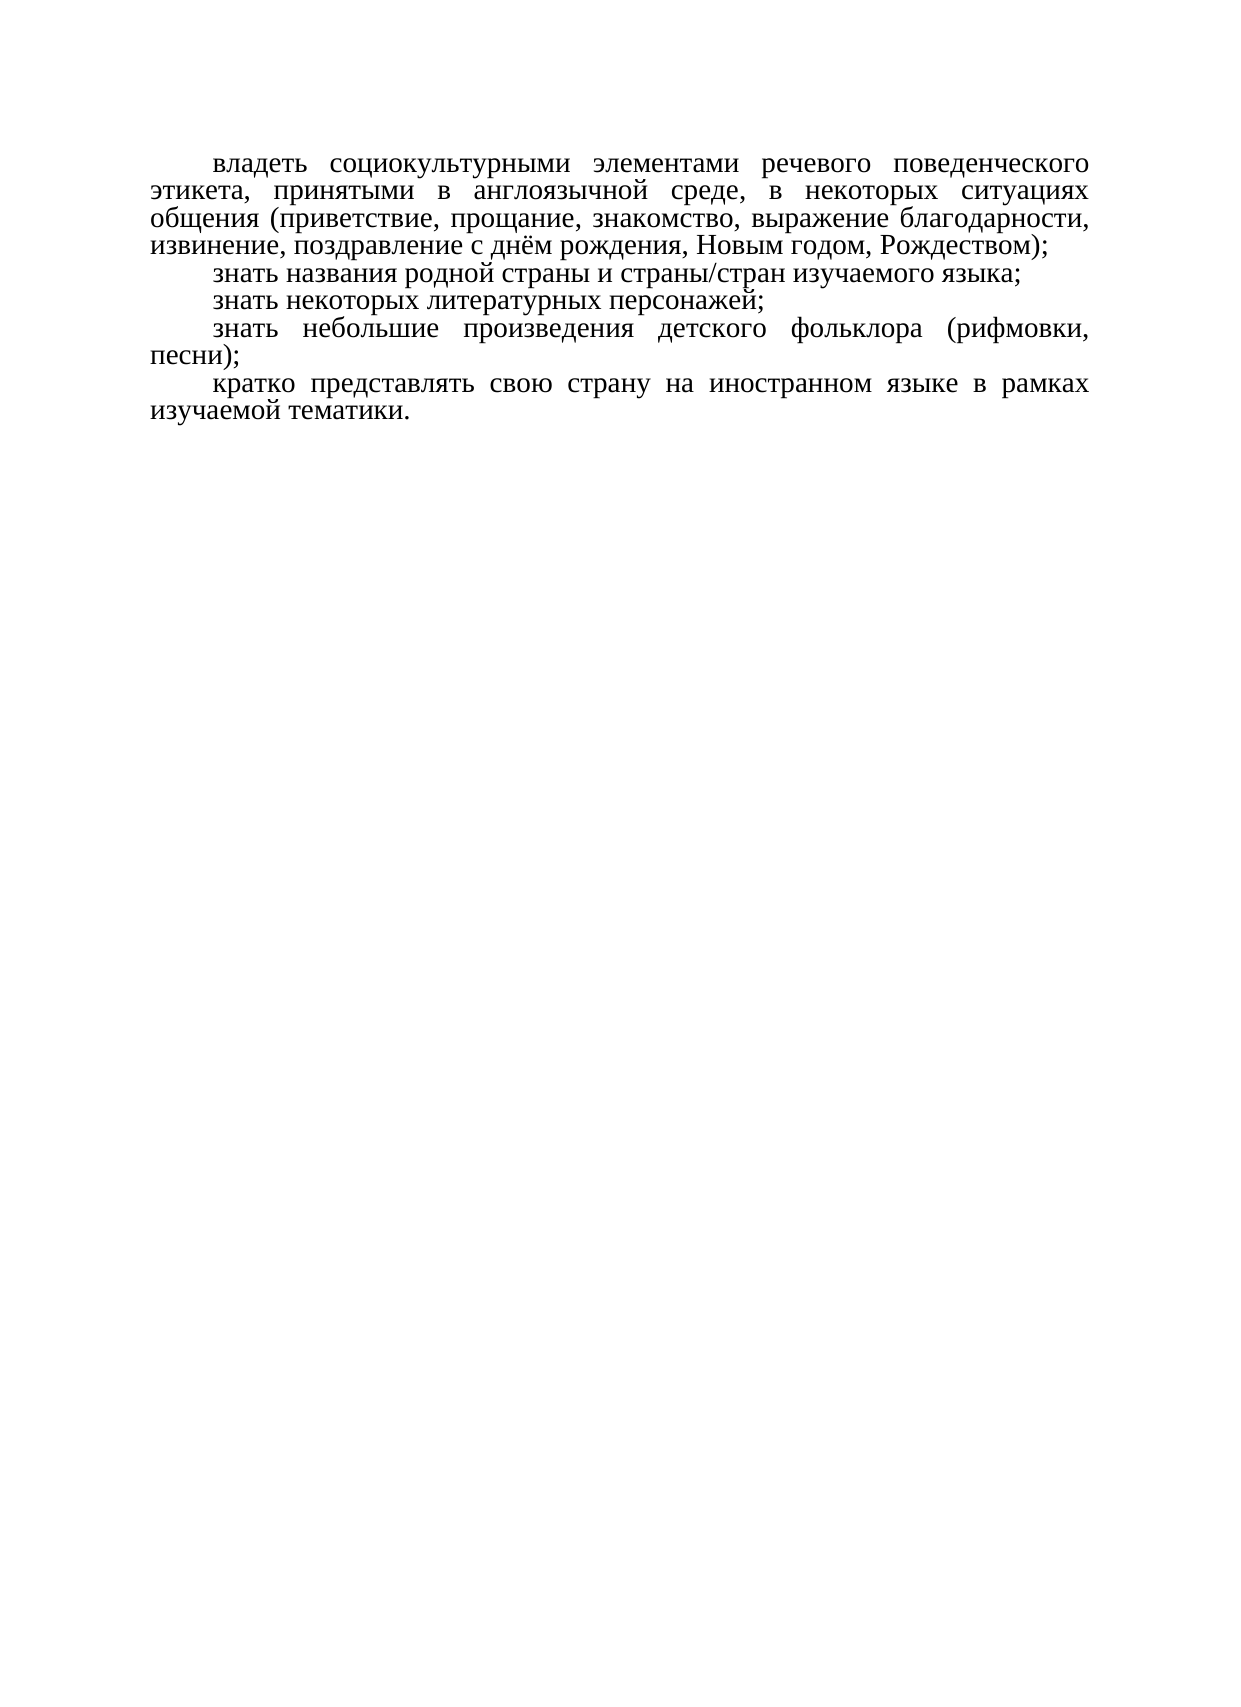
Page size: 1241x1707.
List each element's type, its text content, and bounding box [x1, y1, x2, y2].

text владеть социокультурными элементами речевого поведенческого этикета, принятыми в англоязычной среде, в некоторых ситуациях общения (приветствие, прощание, знакомство, выражение благодарности, извинение, поздравление с днём рождения, Новым годом, Рождеством); [150, 150, 1090, 260]
text знать небольшие произведения детского фольклора (рифмовки, песни); [150, 315, 1090, 370]
text знать названия родной страны и страны/стран изучаемого языка; [150, 260, 1090, 287]
text знать некоторых литературных персонажей; [150, 287, 1090, 315]
text кратко представлять свою страну на иностранном языке в рамках изучаемой тематики. [150, 370, 1090, 425]
